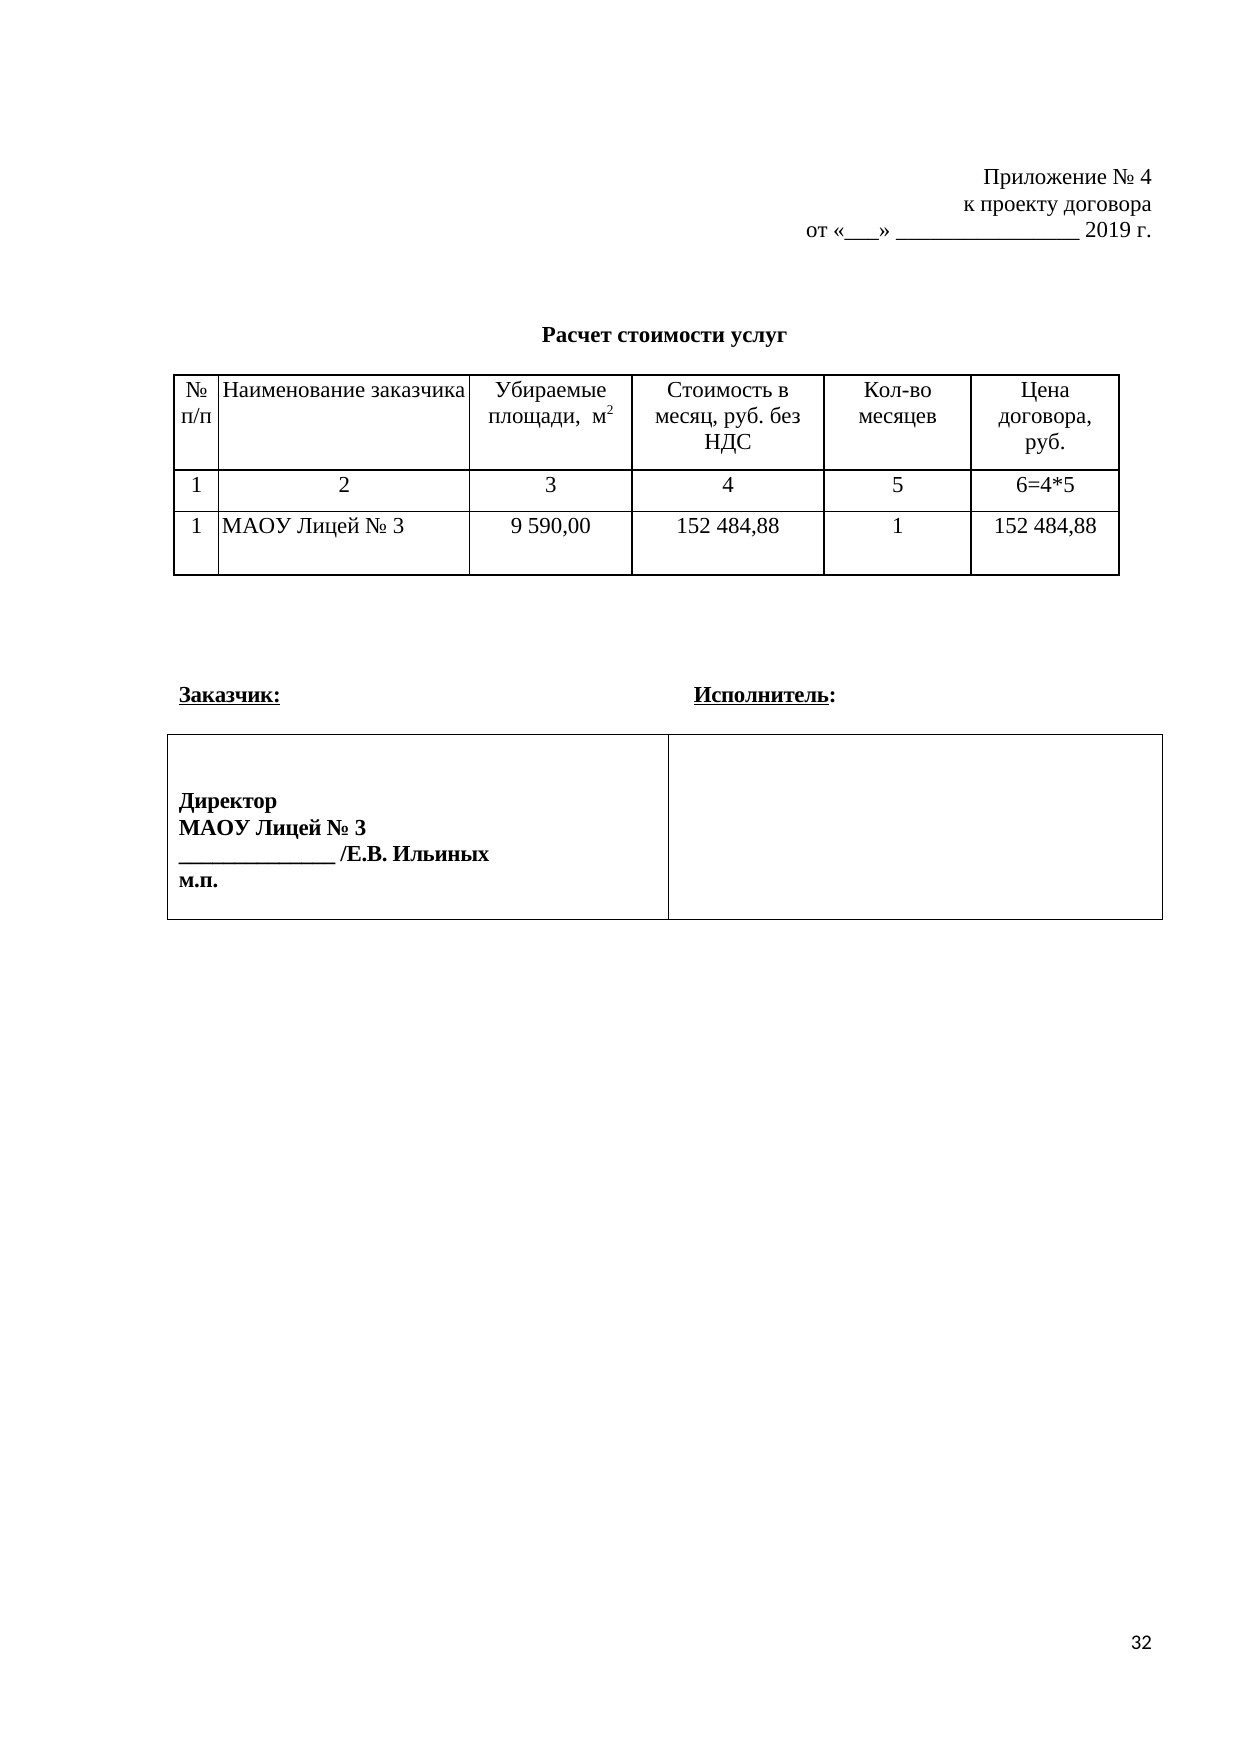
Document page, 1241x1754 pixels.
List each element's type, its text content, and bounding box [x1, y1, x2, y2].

table_header Кол-во месяцев [825, 376, 970, 469]
table_cell 152 484,88 [633, 512, 823, 574]
table_cell МАОУ Лицей № 3 [219, 512, 469, 574]
text Приложение № 4 [709, 163, 1152, 189]
table_header Директор МАОУ Лицей № 3 ______________ /Е.В. Ильиных м.п. [168, 735, 668, 919]
table_header Цена договора, руб. [972, 376, 1118, 469]
table_header № п/п [175, 376, 218, 469]
table_header [669, 735, 1162, 919]
table_header Убираемые площади, м2 [470, 376, 631, 469]
table_cell 5 [825, 471, 970, 511]
text Расчет стоимости услуг [177, 321, 1152, 348]
table_cell 2 [219, 471, 469, 511]
table_cell 9 590,00 [470, 512, 631, 574]
table_cell 1 [825, 512, 970, 574]
table_cell 1 [175, 471, 218, 511]
table_cell 3 [470, 471, 631, 511]
text к проекту договора [709, 189, 1152, 216]
table_cell 152 484,88 [972, 512, 1118, 574]
text Заказчик: Исполнитель: [179, 681, 1152, 707]
table_header Наименование заказчика [219, 376, 469, 469]
table_cell 4 [633, 471, 823, 511]
table_cell 6=4*5 [972, 471, 1118, 511]
table_cell 1 [175, 512, 218, 574]
table_header Стоимость в месяц, руб. без НДС [633, 376, 823, 469]
text от «___» ________________ 2019 г. [177, 216, 1152, 242]
